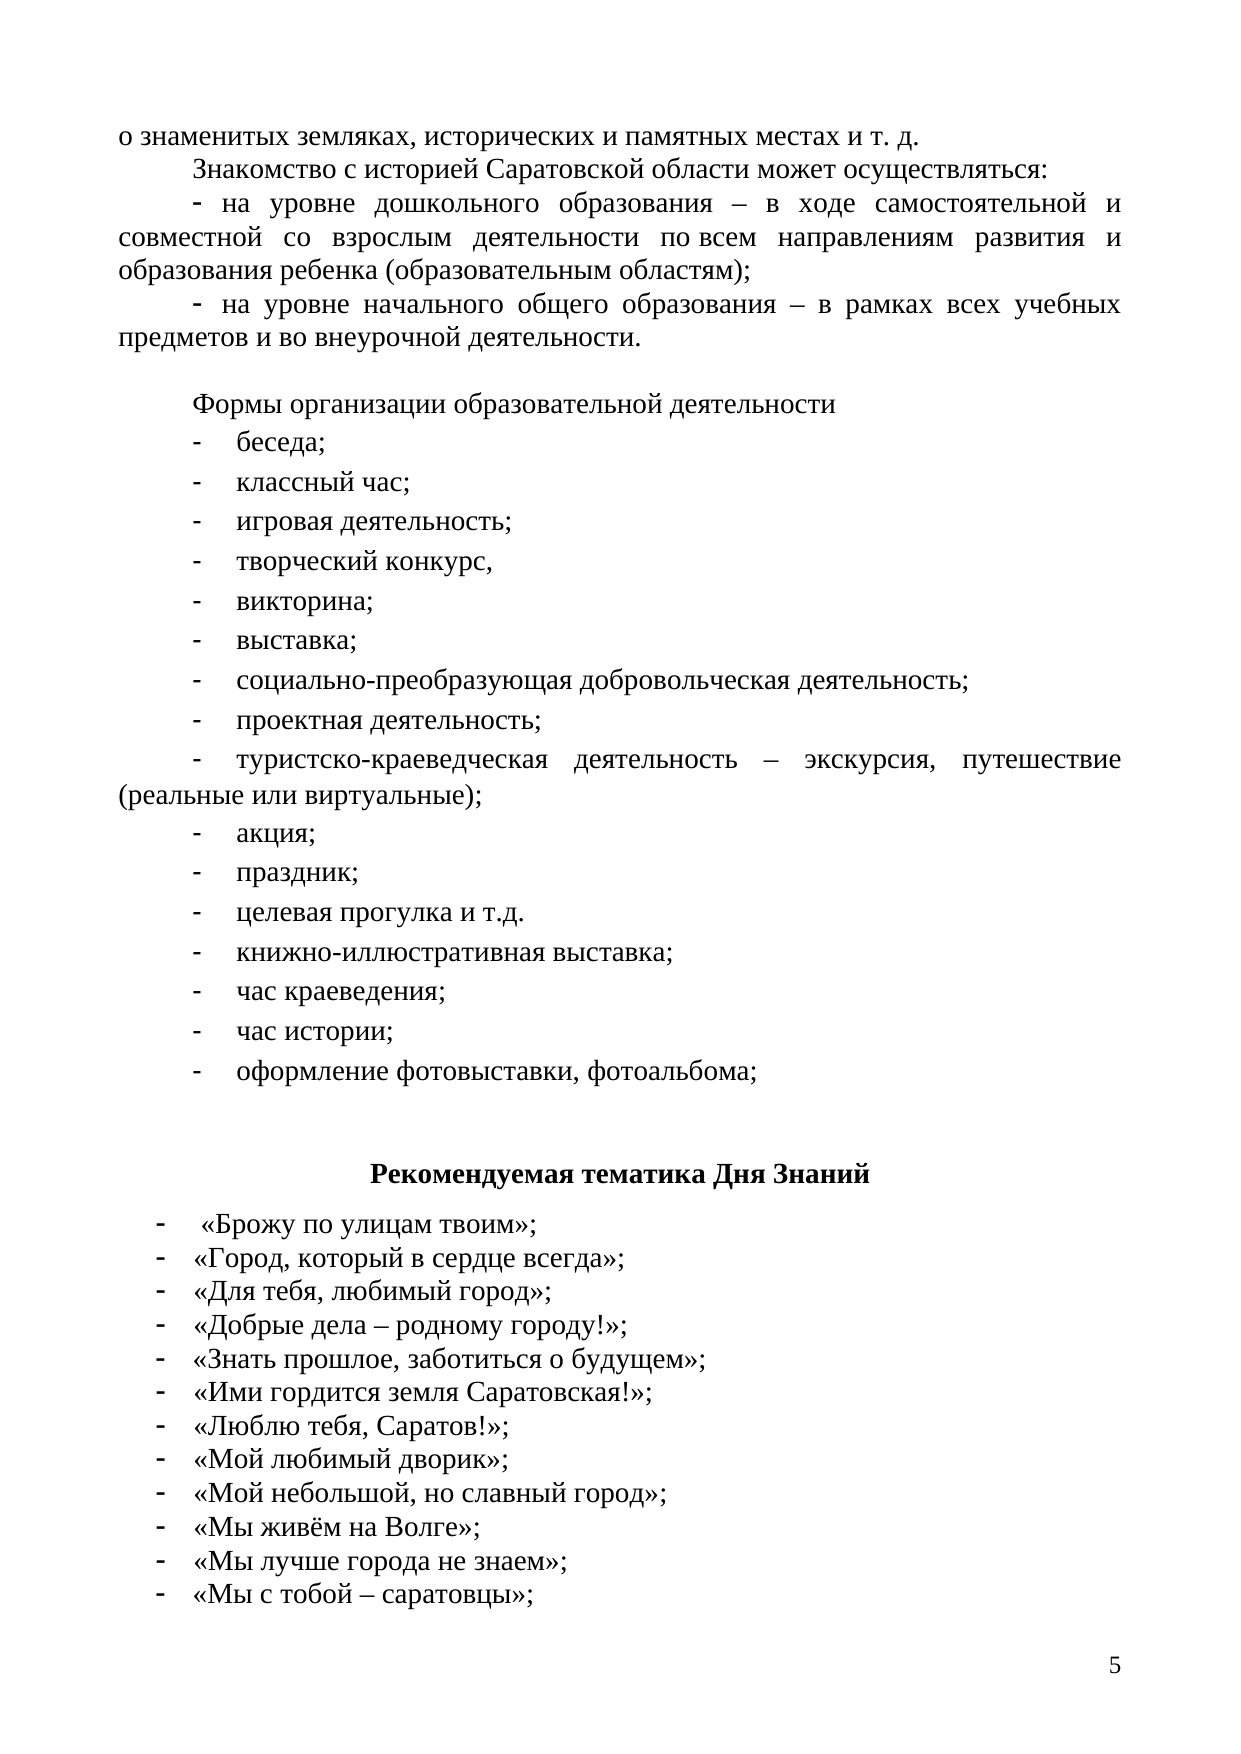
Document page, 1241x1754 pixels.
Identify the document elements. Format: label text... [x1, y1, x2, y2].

list оформление фотовыставки, фотоальбома; [118, 1049, 1122, 1089]
list «Люблю тебя, Саратов!»; [156, 1408, 1122, 1442]
list выставка; [118, 619, 1122, 658]
list викторина; [118, 579, 1122, 619]
list проектная деятельность; [118, 698, 1122, 738]
list «Для тебя, любимый город»; [156, 1273, 1122, 1307]
text Формы организации образовательной деятельности [118, 387, 1122, 420]
list «Ими гордится земля Саратовская!»; [156, 1374, 1122, 1408]
list «Брожу по улицам твоим»; [156, 1206, 1122, 1240]
list «Мой небольшой, но славный город»; [156, 1475, 1122, 1509]
list классный час; [118, 460, 1122, 499]
list на уровне начального общего образования – в рамках всех учебных предметов и во внеурочной деятельности. [118, 286, 1122, 353]
list час краеведения; [118, 970, 1122, 1009]
list «Мы живём на Волге»; [156, 1509, 1122, 1543]
list на уровне дошкольного образования – в ходе самостоятельной и совместной со взрослым деятельности по всем направлениям развития и образования ребенка (образовательным областям); [118, 185, 1122, 286]
list «Добрые дела – родному городу!»; [156, 1307, 1122, 1341]
list «Город, который в сердце всегда»; [156, 1240, 1122, 1273]
list «Мой любимый дворик»; [156, 1442, 1122, 1475]
list беседа; [118, 420, 1122, 460]
list игровая деятельность; [118, 499, 1122, 539]
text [118, 118, 1122, 152]
text Знакомство с историей Саратовской области может осуществляться: [118, 152, 1122, 185]
list акция; [118, 811, 1122, 851]
list целевая прогулка и т.д. [118, 890, 1122, 930]
list час истории; [118, 1009, 1122, 1049]
list туристско-краеведческая деятельность – экскурсия, путешествие (реальные или виртуальные); [118, 738, 1122, 811]
text Рекомендуемая тематика Дня Знаний [118, 1156, 1122, 1189]
list книжно-иллюстративная выставка; [118, 930, 1122, 970]
list «Мы лучше города не знаем»; [156, 1543, 1122, 1576]
list праздник; [118, 851, 1122, 890]
list «Мы с тобой – саратовцы»; [155, 1576, 1122, 1610]
list социально-преобразующая добровольческая деятельность; [118, 658, 1122, 698]
list «Знать прошлое, заботиться о будущем»; [155, 1341, 1122, 1374]
list творческий конкурс, [118, 539, 1122, 579]
